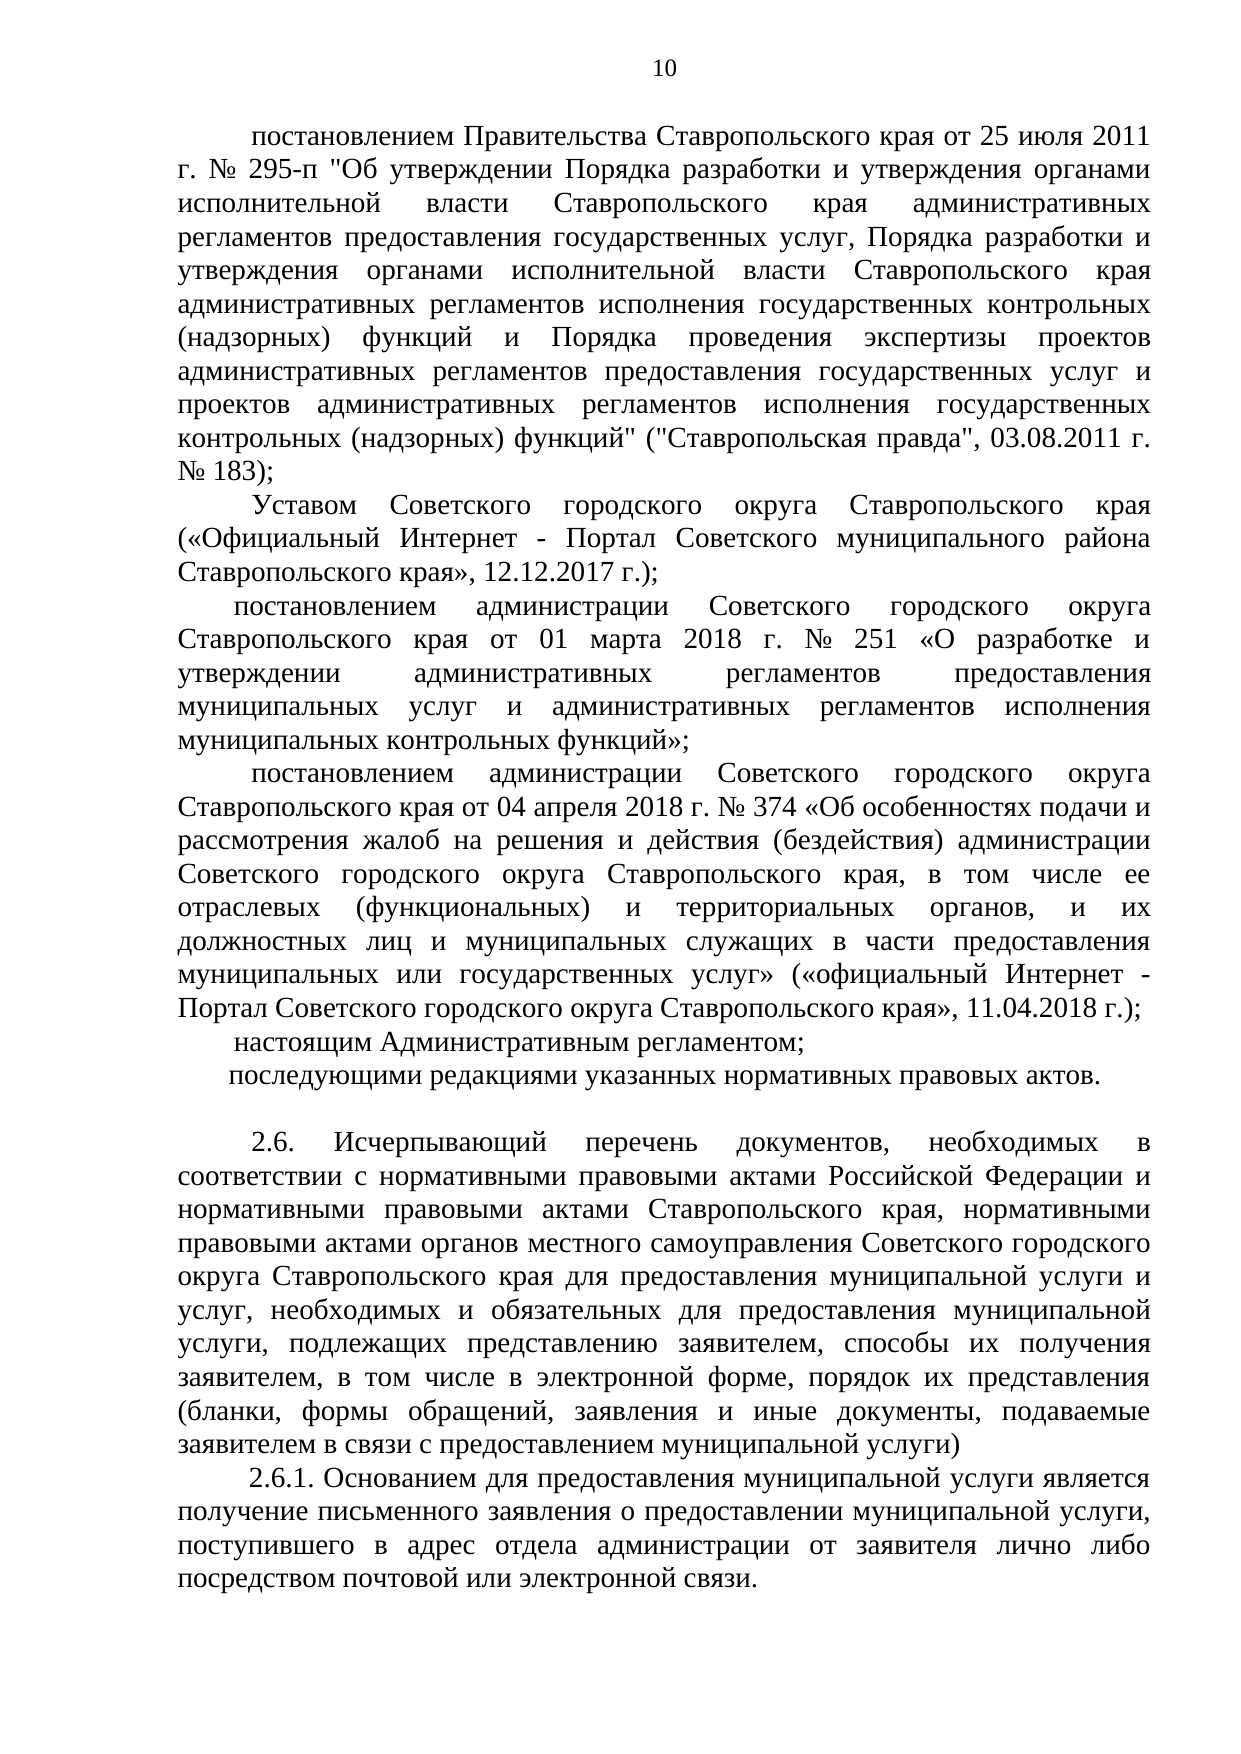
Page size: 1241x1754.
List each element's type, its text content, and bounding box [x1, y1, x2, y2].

text настоящим Административным регламентом; [177, 1024, 1152, 1057]
text последующими редакциями указанных нормативных правовых актов. [177, 1057, 1152, 1091]
text 2.6.1. Основанием для предоставления муниципальной услуги является получение письменного заявления о предоставлении муниципальной услуги, поступившего в адрес отдела администрации от заявителя лично либо посредством почтовой или электронной связи. [177, 1460, 1152, 1594]
text постановлением администрации Советского городского округа Ставропольского края от 01 марта 2018 г. № 251 «О разработке и утверждении административных регламентов предоставления муниципальных услуг и административных регламентов исполнения муниципальных контрольных функций»; [177, 588, 1152, 755]
text постановлением Правительства Ставропольского края от 25 июля 2011 г. № 295-п "Об утверждении Порядка разработки и утверждения органами исполнительной власти Ставропольского края административных регламентов предоставления государственных услуг, Порядка разработки и утверждения органами исполнительной власти Ставропольского края административных регламентов исполнения государственных контрольных (надзорных) функций и Порядка проведения экспертизы проектов административных регламентов предоставления государственных услуг и проектов административных регламентов исполнения государственных контрольных (надзорных) функций" ("Ставропольская правда", 03.08.2011 г. № 183); [177, 118, 1152, 487]
text 2.6. Исчерпывающий перечень документов, необходимых в соответствии с нормативными правовыми актами Российской Федерации и нормативными правовыми актами Ставропольского края, нормативными правовыми актами органов местного самоуправления Советского городского округа Ставропольского края для предоставления муниципальной услуги и услуг, необходимых и обязательных для предоставления муниципальной услуги, подлежащих представлению заявителем, способы их получения заявителем, в том числе в электронной форме, порядок их представления (бланки, формы обращений, заявления и иные документы, подаваемые заявителем в связи с предоставлением муниципальной услуги) [177, 1124, 1152, 1460]
text Уставом Советского городского округа Ставропольского края («Официальный Интернет - Портал Советского муниципального района Ставропольского края», 12.12.2017 г.); [177, 487, 1152, 588]
text постановлением администрации Советского городского округа Ставропольского края от 04 апреля 2018 г. № 374 «Об особенностях подачи и рассмотрения жалоб на решения и действия (бездействия) администрации Советского городского округа Ставропольского края, в том числе ее отраслевых (функциональных) и территориальных органов, и их должностных лиц и муниципальных служащих в части предоставления муниципальных или государственных услуг» («официальный Интернет - Портал Советского городского округа Ставропольского края», 11.04.2018 г.); [177, 755, 1152, 1024]
